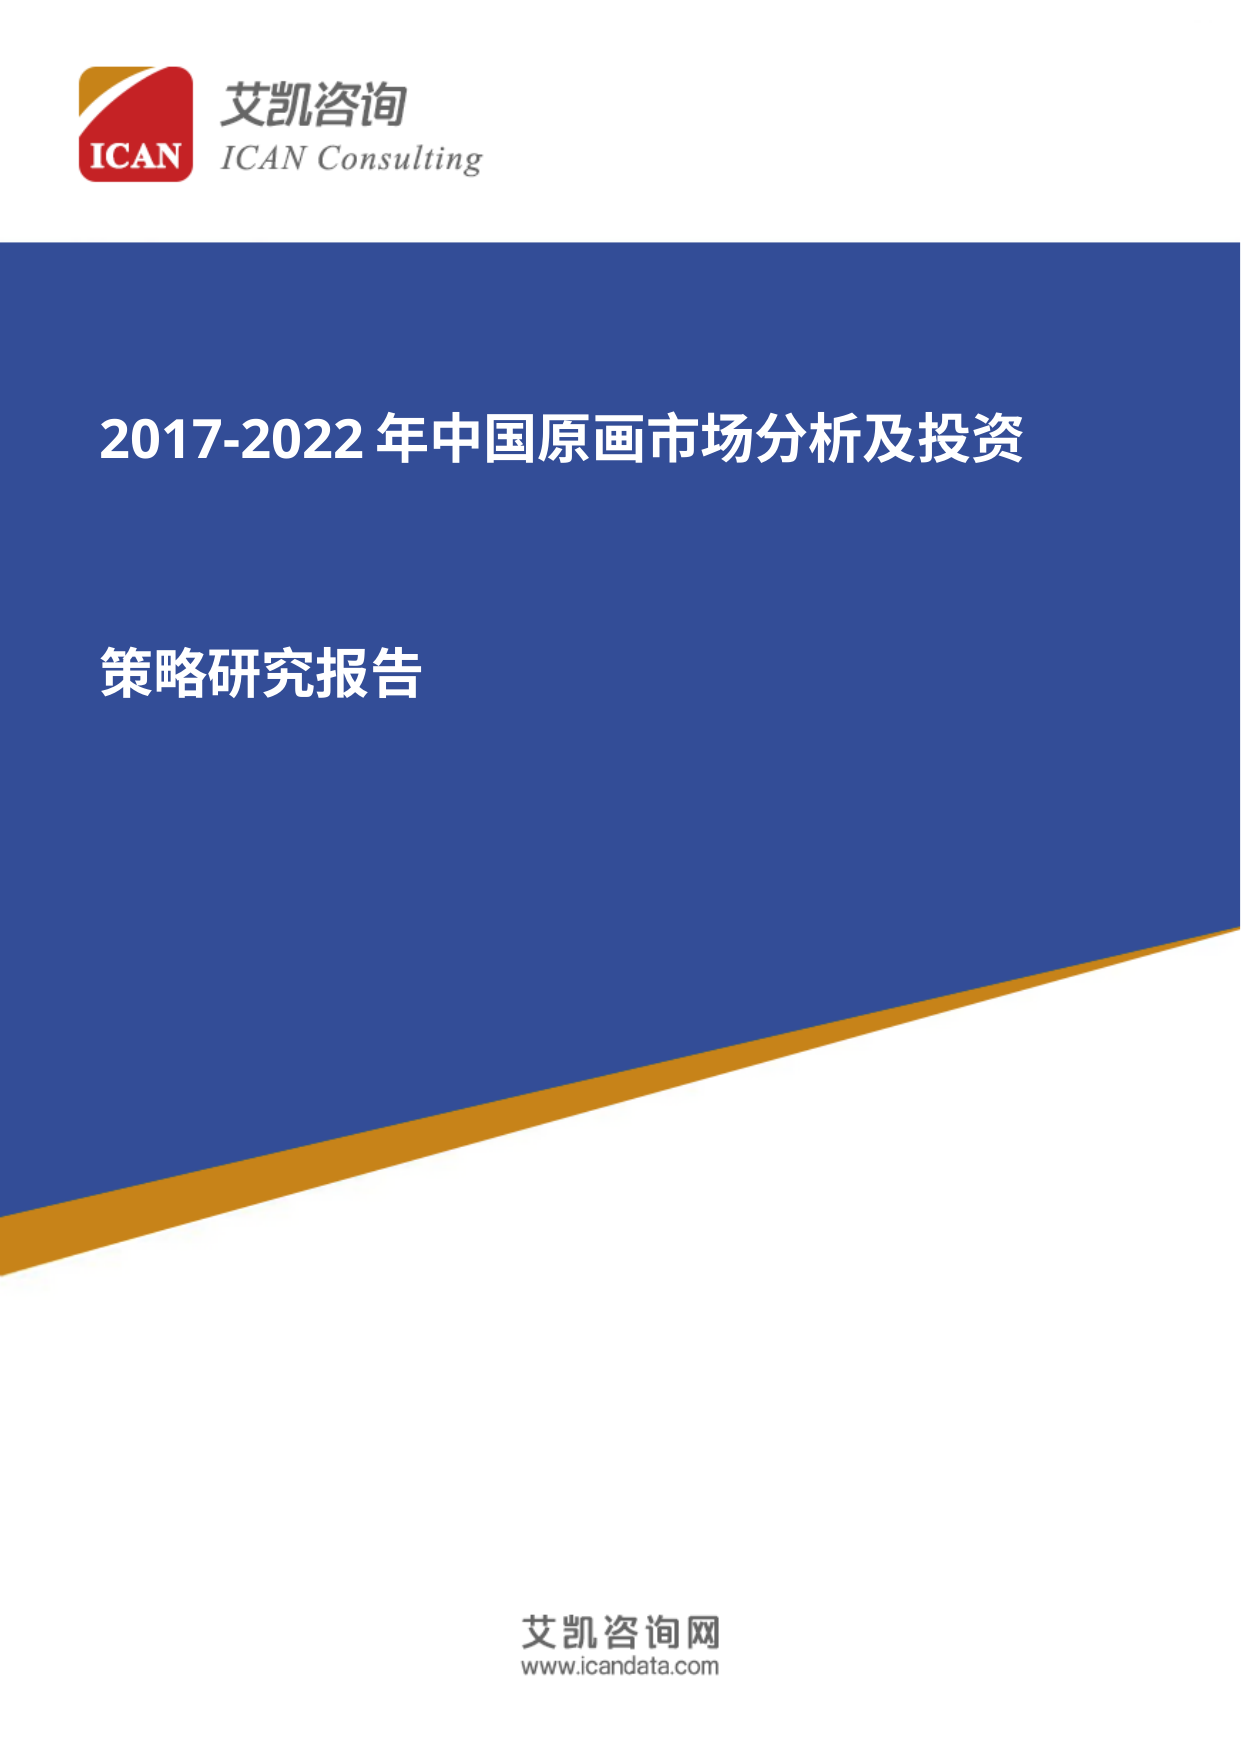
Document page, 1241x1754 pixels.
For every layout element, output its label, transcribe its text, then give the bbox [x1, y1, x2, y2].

picture [0, 5, 1241, 1754]
subtitle 2017-2022年中国原画市场分析及投资策略研究报告 [99, 386, 1053, 718]
